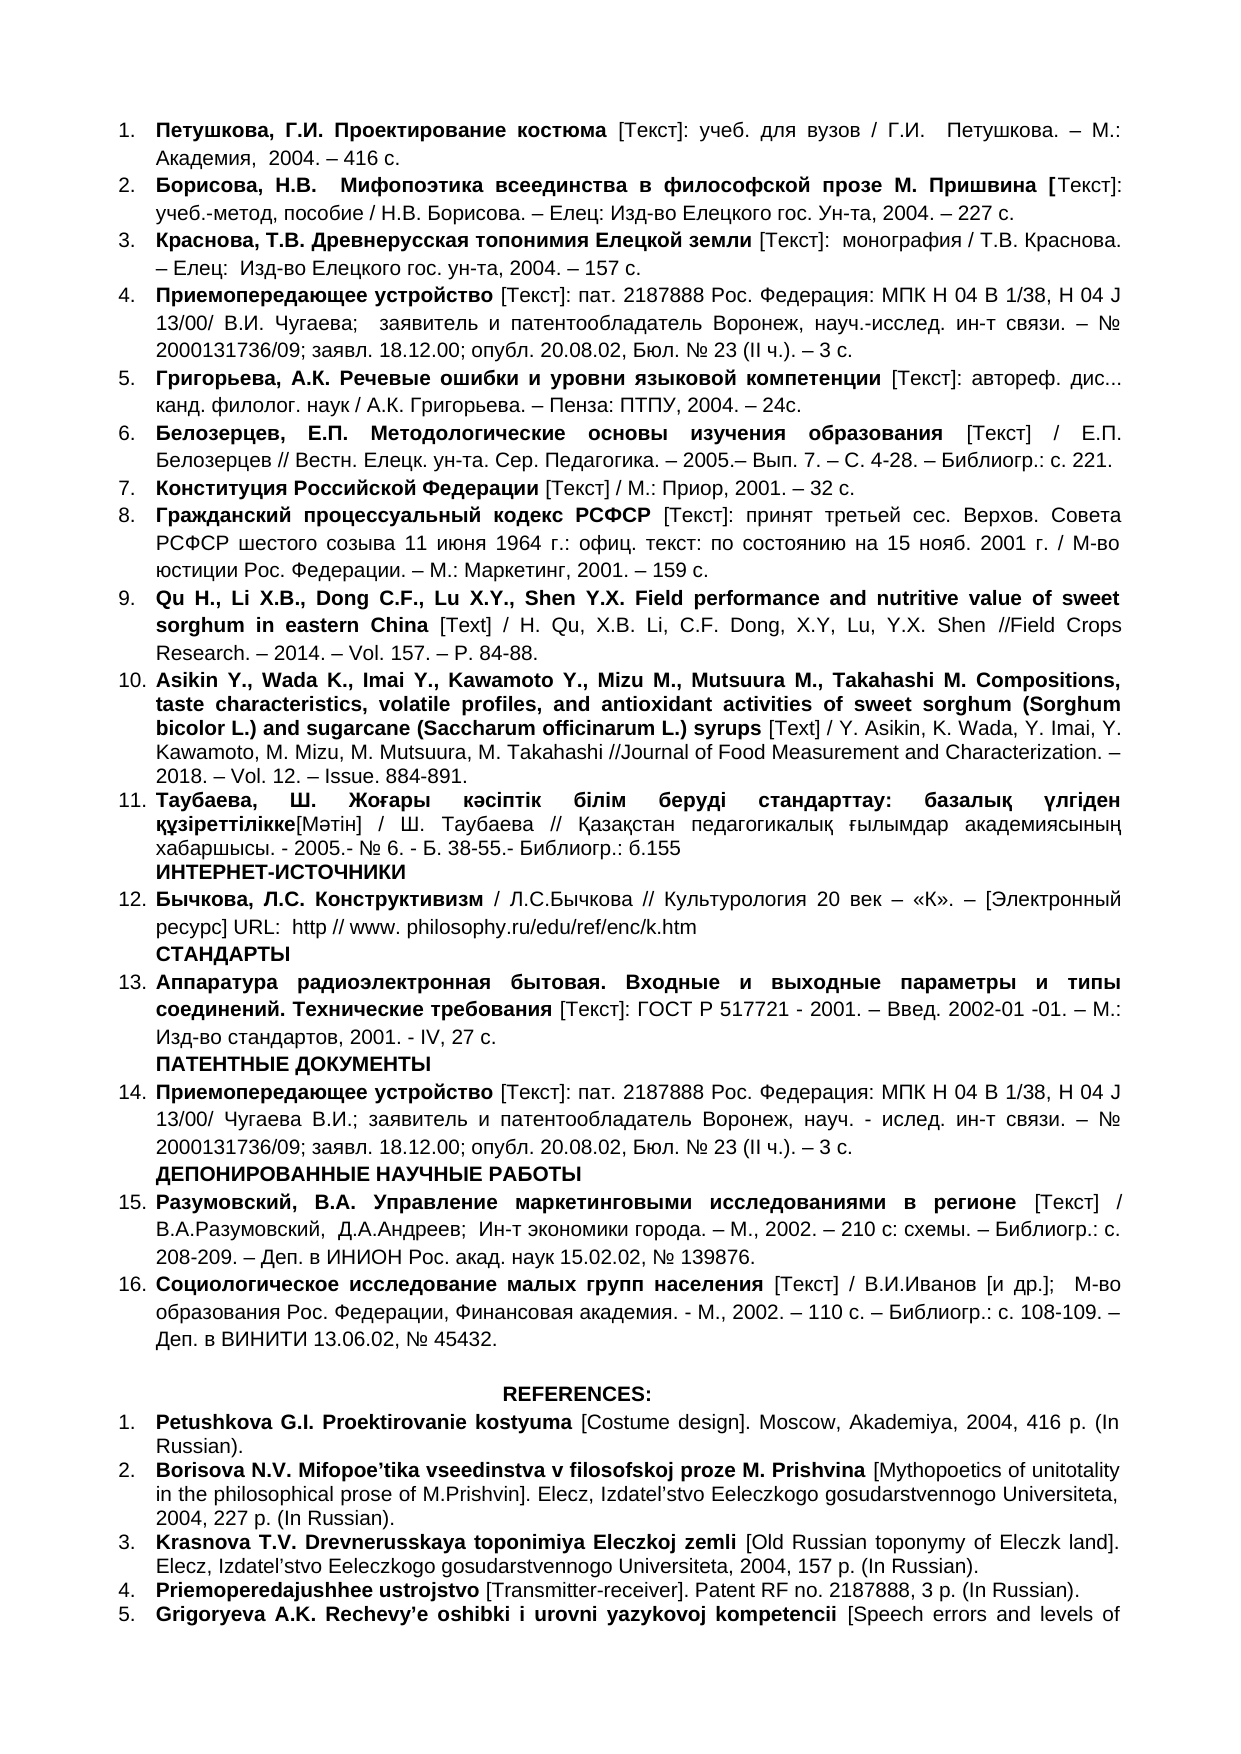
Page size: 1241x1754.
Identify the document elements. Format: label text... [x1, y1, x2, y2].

list Краснова, Т.В. Древнерусская топонимия Елецкой земли [Текст]: монография / Т.В. Краснова. – Елец: Изд-во Елецкого гос. ун-та, 2004. – 157 с. [118, 228, 1122, 279]
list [118, 1601, 1120, 1625]
list Qu H., Li X.B., Dong C.F., Lu X.Y., Shen Y.X. Field performance and nutritive value of sweet sorghum in eastern China [Text] / H. Qu, X.B. Li, C.F. Dong, X.Y, Lu, Y.X. Shen //Field Crops Research. – 2014. – Vol. 157. – P. 84-88. [118, 586, 1122, 664]
list Гражданский процессуальный кодекс РСФСР [Текст]: принят третьей сес. Верхов. Совета РСФСР шестого созыва 11 июня 1964 г.: офиц. текст: по состоянию на 15 нояб. 2001 г. / М-во юстиции Рос. Федерации. – М.: Маркетинг, 2001. – 159 с. [118, 503, 1122, 582]
list Григорьева, А.К. Речевые ошибки и уровни языковой компетенции [Текст]: автореф. дис... канд. филолог. наук / А.К. Григорьева. – Пенза: ПТПУ, 2004. – 24с. [118, 366, 1122, 417]
list Borisova N.V. Mifopoe’tika vseedinstva v filosofskoj proze M. Prishvina [Mythopoetics of unitotality in the philosophical prose of M.Prishvin]. Elecz, Izdatel’stvo Eeleczkogo gosudarstvennogo Universiteta, 2004, 227 p. (In Russian). [118, 1458, 1120, 1529]
text ДЕПОНИРОВАННЫЕ НАУЧНЫЕ РАБОТЫ [156, 1162, 1122, 1186]
list Борисова, Н.В. Мифопоэтика всеединства в философской прозе М. Пришвина [Текст]: учеб.-метод, пособие / Н.В. Борисова. – Елец: Изд-во Елецкого гос. Ун-та, 2004. – 227 с. [118, 173, 1122, 224]
list Krasnova T.V. Drevnerusskaya toponimiya Eleczkoj zemli [Old Russian toponymy of Eleczk land]. Elecz, Izdatel’stvo Eeleczkogo gosudarstvennogo Universiteta, 2004, 157 p. (In Russian). [118, 1529, 1120, 1577]
list Разумовский, В.А. Управление маркетинговыми исследованиями в регионе [Текст] / В.А.Разумовский, Д.А.Андреев; Ин-т экономики города. – М., 2002. – 210 с: схемы. – Библиогр.: с. 208-209. – Деп. в ИНИОН Рос. акад. наук 15.02.02, № 139876. [118, 1190, 1122, 1269]
list Petushkova G.I. Proektirovanie kostyuma [Costume design]. Moscow, Akademiya, 2004, 416 p. (In Russian). [118, 1410, 1120, 1458]
list Asikin Y., Wada K., Imai Y., Kawamoto Y., Mizu M., Mutsuura M., Takahashi M. Compositions, taste characteristics, volatile profiles, and antioxidant activities of sweet sorghum (Sorghum bicolor L.) and sugarcane (Saccharum officinarum L.) syrups [Text] / Y. Asikin, K. Wada, Y. Imai, Y. Kawamoto, M. Mizu, M. Mutsuura, M. Takahashi //Journal of Food Measurement and Characterization. – 2018. – Vol. 12. – Issue. 884-891. [118, 668, 1122, 788]
text ПАТЕНТНЫЕ ДОКУМЕНТЫ [156, 1052, 1122, 1076]
list Петушкова, Г.И. Проектирование костюма [Текст]: учеб. для вузов / Г.И. Петушкова. – М.: Академия, 2004. – 416 с. [118, 118, 1122, 169]
text СТАНДАРТЫ [156, 942, 1122, 966]
list Приемопередающее устройство [Текст]: пат. 2187888 Рос. Федерация: МПК Н 04 В 1/38, Н 04 J 13/00/ Чугаева В.И.; заявитель и патентообладатель Воронеж, науч. - ислед. ин-т связи. – № 2000131736/09; заявл. 18.12.00; опубл. 20.08.02, Бюл. № 23 (II ч.). – 3 с. [118, 1080, 1122, 1159]
text ИНТЕРНЕТ-ИСТОЧНИКИ [156, 860, 1122, 884]
list Белозерцев, Е.П. Методологические основы изучения образования [Текст] / Е.П. Белозерцев // Вестн. Елецк. ун-та. Сер. Педагогика. – 2005.– Вып. 7. – С. 4-28. – Библиогр.: с. 221. [118, 421, 1122, 472]
list Бычкова, Л.С. Конструктивизм / Л.С.Бычкова // Культурология 20 век – «К». – [Электронный ресурс] URL: http // www. philosophy.ru/edu/ref/enc/k.htm [118, 887, 1122, 939]
list Таубаева, Ш. Жоғары кәсіптік білім беруді стандарттау: базалық үлгіден құзіреттілікке[Мәтін] / Ш. Таубаева // Қазақстан педагогикалық ғылымдар академиясының хабаршысы. - 2005.- № 6. - Б. 38-55.- Библиогр.: б.155 [118, 788, 1122, 860]
text REFERENCES: [156, 1382, 1122, 1406]
list Социологическое исследование малых групп населения [Текст] / В.И.Иванов [и др.]; М-во образования Рос. Федерации, Финансовая академия. - М., 2002. – 110 с. – Библиогр.: с. 108-109. – Деп. в ВИНИТИ 13.06.02, № 45432. [118, 1272, 1122, 1351]
list Приемопередающее устройство [Текст]: пат. 2187888 Рос. Федерация: МПК Н 04 В 1/38, Н 04 J 13/00/ В.И. Чугаева; заявитель и патентообладатель Воронеж, науч.-исслед. ин-т связи. – № 2000131736/09; заявл. 18.12.00; опубл. 20.08.02, Бюл. № 23 (II ч.). – 3 с. [118, 283, 1122, 362]
list Конституция Российской Федерации [Текст] / М.: Приор, 2001. – 32 с. [118, 476, 1122, 499]
list Priemoperedajushhee ustrojstvo [Transmitter-receiver]. Patent RF no. 2187888, 3 p. (In Russian). [118, 1577, 1120, 1601]
list Аппаратура радиоэлектронная бытовая. Входные и выходные параметры и типы соединений. Технические требования [Текст]: ГОСТ Р 517721 - 2001. – Введ. 2002-01 -01. – М.: Изд-во стандартов, 2001. - IV, 27 с. [118, 970, 1122, 1049]
